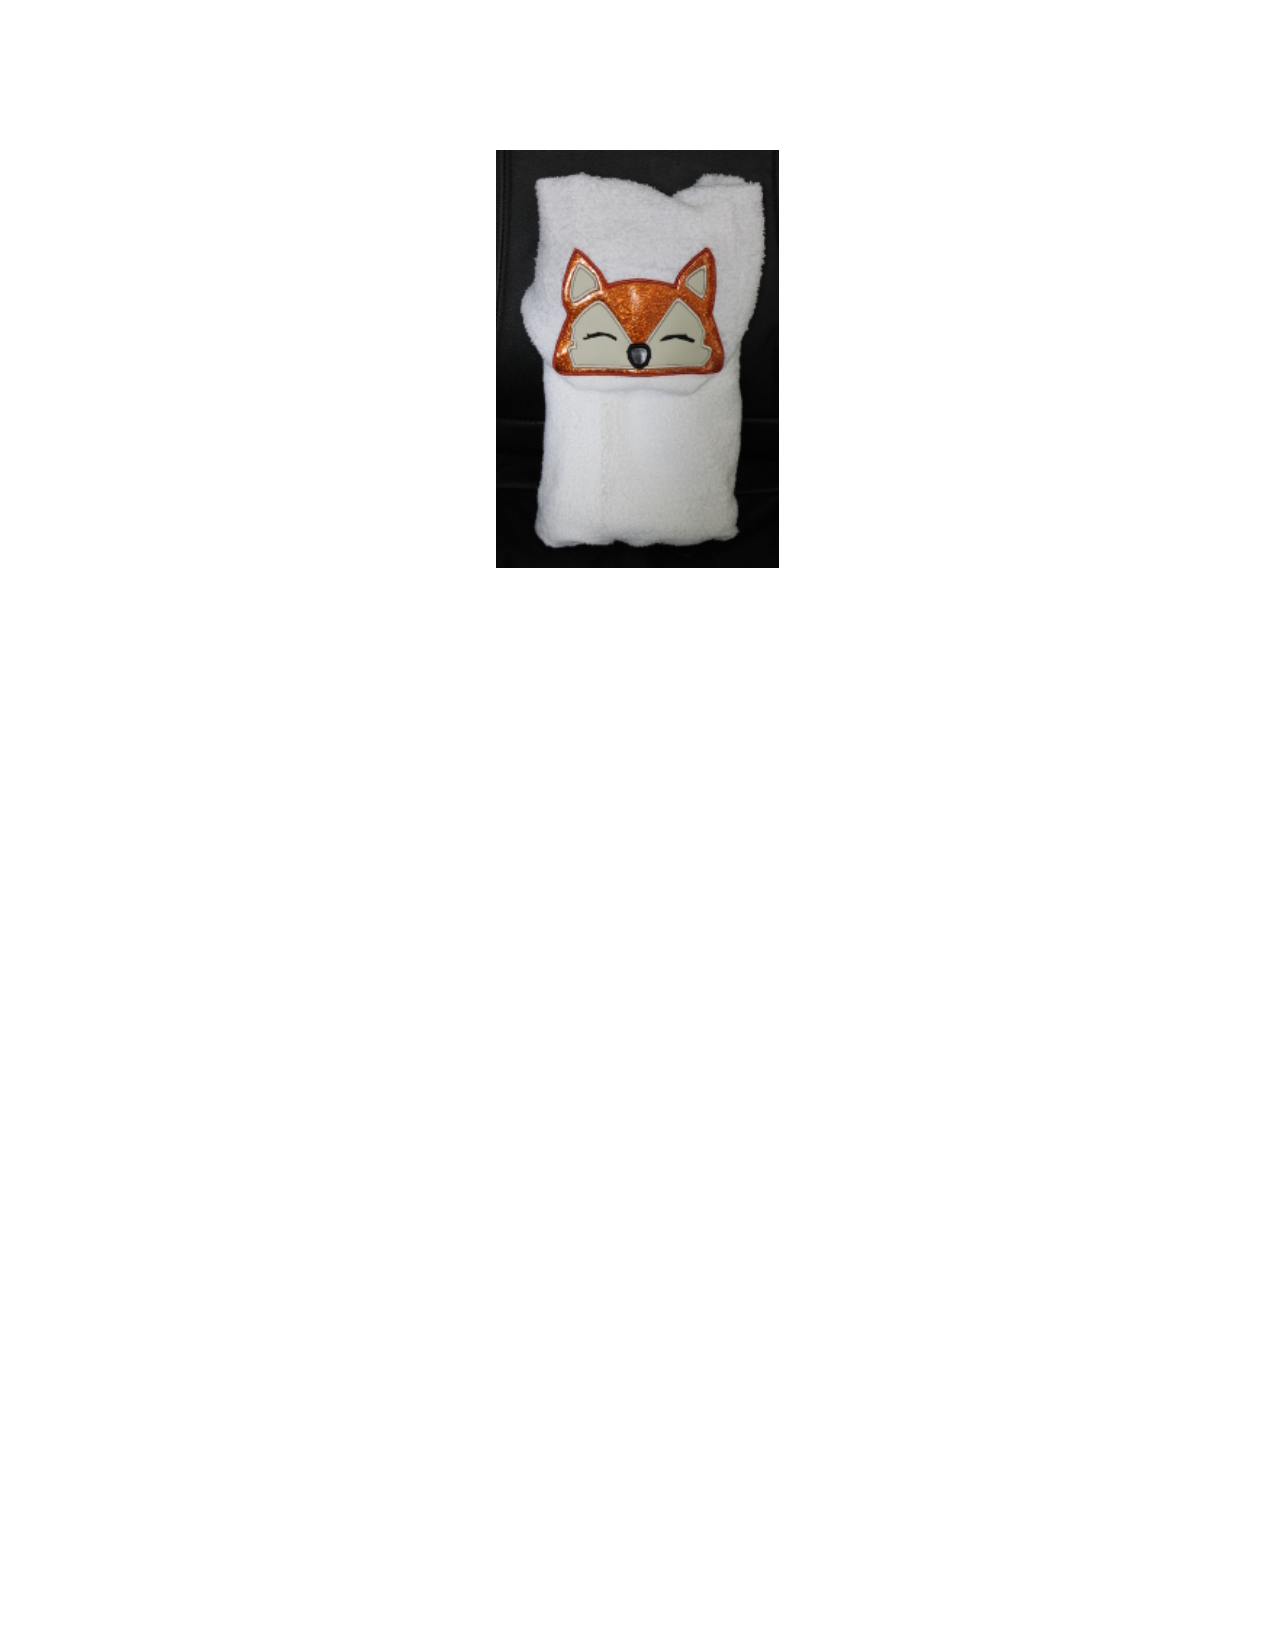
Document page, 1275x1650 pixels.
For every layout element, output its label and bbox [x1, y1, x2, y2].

picture [496, 150, 779, 568]
